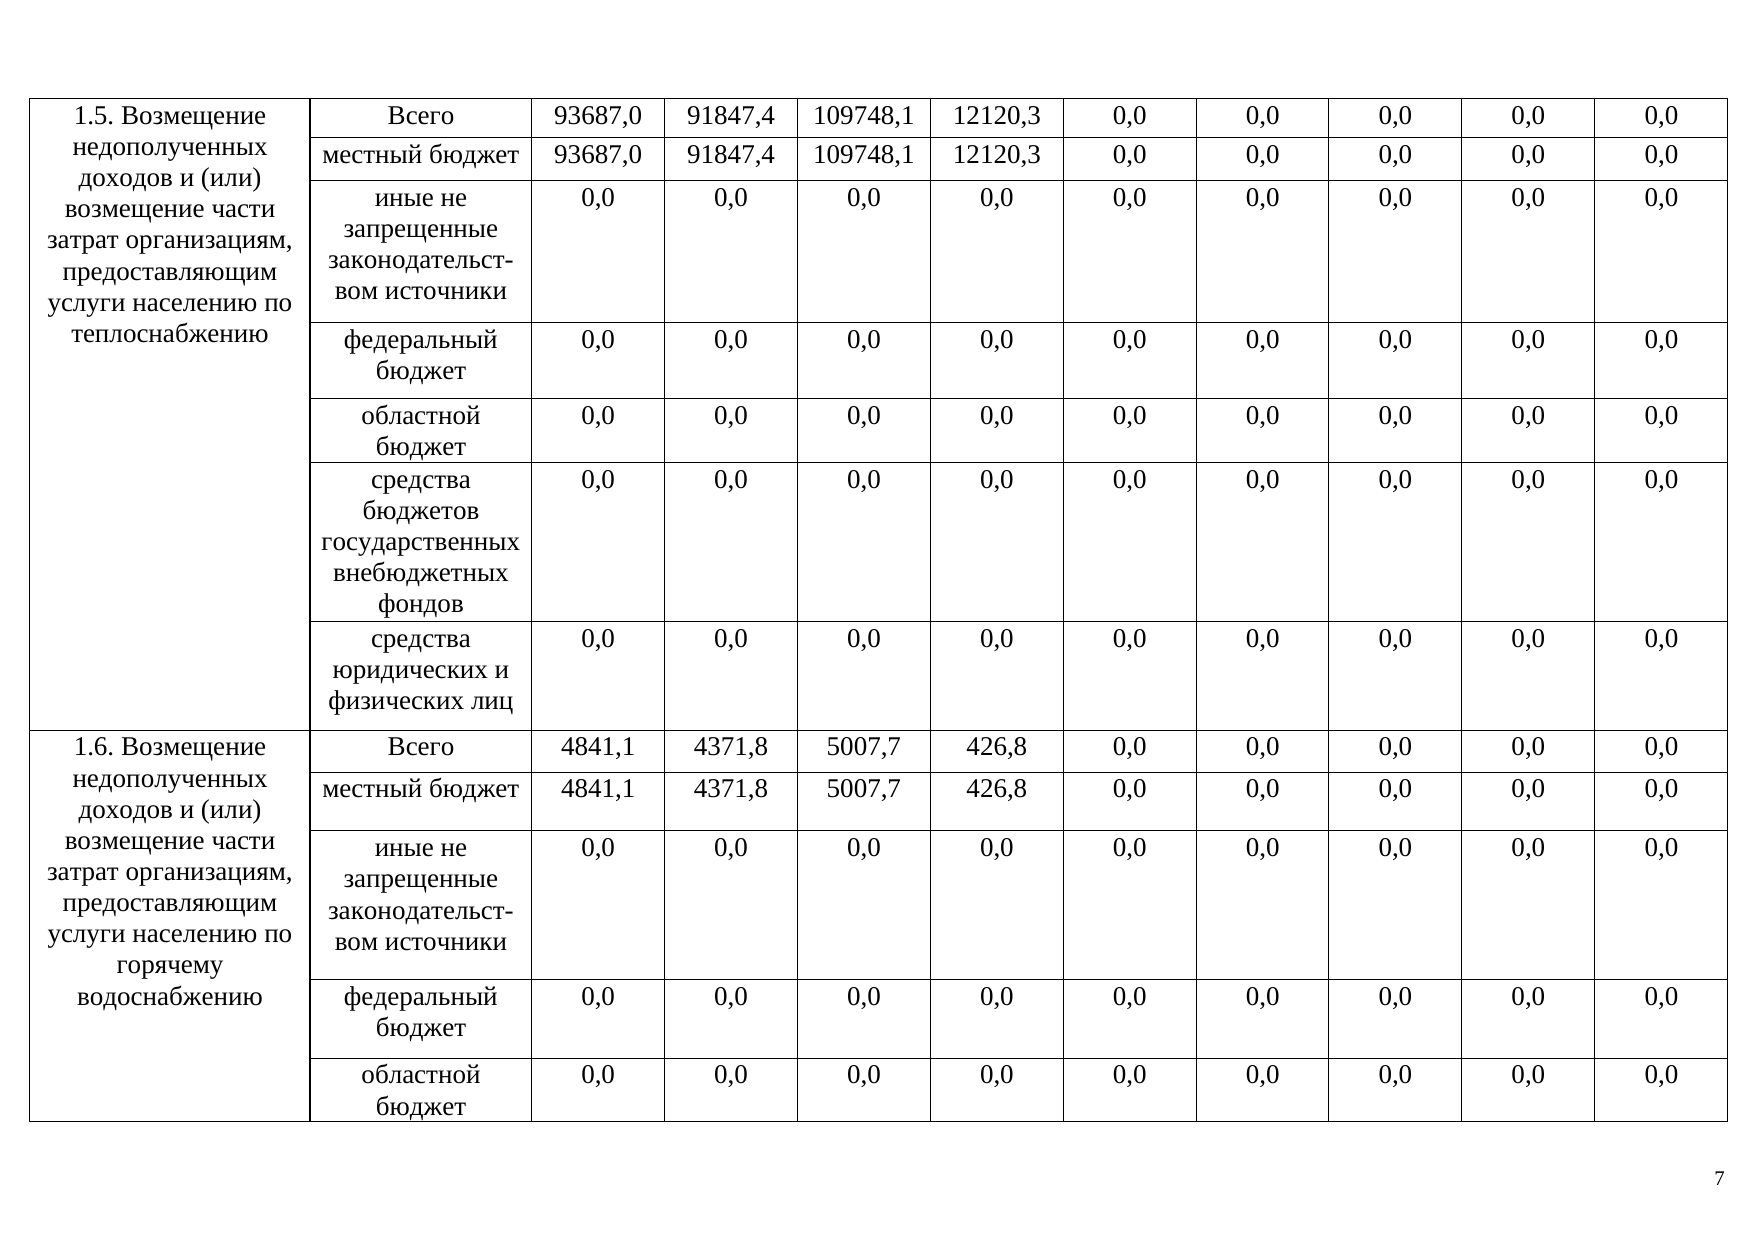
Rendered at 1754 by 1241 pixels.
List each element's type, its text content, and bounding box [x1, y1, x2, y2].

table_cell 0,0 [1329, 773, 1461, 830]
table_cell 0,0 [1462, 831, 1594, 978]
table_cell 0,0 [1462, 731, 1594, 772]
table_cell 0,0 [1197, 138, 1328, 180]
table_cell 0,0 [665, 980, 797, 1058]
table_cell 0,0 [1595, 731, 1727, 772]
table_cell иные не запрещенные законодательст-вом источники [311, 181, 531, 322]
table_cell 0,0 [1197, 731, 1328, 772]
table_cell 0,0 [532, 399, 664, 462]
table_cell 426,8 [931, 731, 1063, 772]
table_cell 0,0 [665, 831, 797, 978]
table_cell 0,0 [1064, 831, 1196, 978]
table_cell 0,0 [1462, 463, 1594, 621]
table_cell 0,0 [1064, 773, 1196, 830]
table_cell 0,0 [931, 1059, 1063, 1121]
table_cell 4371,8 [665, 731, 797, 772]
table_cell 0,0 [1197, 980, 1328, 1058]
table_cell 0,0 [798, 1059, 930, 1121]
table_cell 0,0 [1462, 181, 1594, 322]
table_cell областной бюджет [311, 1059, 531, 1121]
table_cell 0,0 [1595, 831, 1727, 978]
table_cell 426,8 [931, 773, 1063, 830]
table_cell 0,0 [665, 622, 797, 729]
table_cell 91847,4 [665, 99, 797, 137]
table_cell 0,0 [1197, 99, 1328, 137]
table_cell 0,0 [798, 399, 930, 462]
table_cell 0,0 [1462, 399, 1594, 462]
table_cell 0,0 [1595, 622, 1727, 729]
table_cell 0,0 [532, 831, 664, 978]
table_cell 0,0 [798, 181, 930, 322]
table_cell 0,0 [1197, 181, 1328, 322]
table_cell 0,0 [1329, 181, 1461, 322]
table_cell 0,0 [1595, 181, 1727, 322]
table_cell 0,0 [1595, 99, 1727, 137]
table_cell 0,0 [1197, 773, 1328, 830]
table_cell 0,0 [1064, 731, 1196, 772]
table_cell 0,0 [931, 323, 1063, 398]
table_cell 109748,1 [798, 99, 930, 137]
table_cell 93687,0 [532, 99, 664, 137]
table_cell 0,0 [798, 622, 930, 729]
table_cell 0,0 [1329, 138, 1461, 180]
table_cell 0,0 [1197, 622, 1328, 729]
table_cell 0,0 [1595, 1059, 1727, 1121]
table_cell 93687,0 [532, 138, 664, 180]
table_cell 0,0 [1329, 399, 1461, 462]
table_cell 0,0 [532, 181, 664, 322]
table_cell 0,0 [1595, 138, 1727, 180]
table_cell 0,0 [1064, 399, 1196, 462]
table_cell 0,0 [532, 323, 664, 398]
table_cell 5007,7 [798, 773, 930, 830]
table_cell Всего [311, 731, 531, 772]
table_cell 0,0 [1064, 99, 1196, 137]
table_cell 0,0 [1197, 399, 1328, 462]
table_cell 109748,1 [798, 138, 930, 180]
table_cell 4841,1 [532, 731, 664, 772]
table_cell 12120,3 [931, 138, 1063, 180]
table_cell 0,0 [1595, 463, 1727, 621]
table_cell областной бюджет [311, 399, 531, 462]
table_cell 0,0 [1462, 323, 1594, 398]
table_cell средства бюджетов государственных внебюджетных фондов [311, 463, 531, 621]
table_cell 0,0 [1064, 181, 1196, 322]
table_cell 0,0 [931, 463, 1063, 621]
table_cell 4841,1 [532, 773, 664, 830]
table_cell федеральный бюджет [311, 980, 531, 1058]
table_cell 0,0 [532, 622, 664, 729]
table_cell 1.5. Возмещение недополученных доходов и (или) возмещение части затрат организациям, предоставляющим услуги населению по теплоснабжению [30, 99, 309, 729]
table_cell 0,0 [665, 463, 797, 621]
table_cell 0,0 [1595, 399, 1727, 462]
table_cell 0,0 [532, 1059, 664, 1121]
table_cell 1.6. Возмещение недополученных доходов и (или) возмещение части затрат организациям, предоставляющим услуги населению по горячему водоснабжению [30, 731, 309, 1121]
table_cell 0,0 [931, 622, 1063, 729]
table_cell 12120,3 [931, 99, 1063, 137]
table_cell 0,0 [1064, 1059, 1196, 1121]
table_cell 5007,7 [798, 731, 930, 772]
table_cell 0,0 [1329, 980, 1461, 1058]
table_cell 0,0 [1329, 622, 1461, 729]
table_cell 0,0 [798, 463, 930, 621]
table_cell 0,0 [1462, 980, 1594, 1058]
table_cell 0,0 [1595, 773, 1727, 830]
table_cell 0,0 [1064, 980, 1196, 1058]
table_cell 0,0 [1197, 1059, 1328, 1121]
table_cell 0,0 [1329, 463, 1461, 621]
table_cell 0,0 [532, 980, 664, 1058]
table_cell 0,0 [1595, 323, 1727, 398]
table_cell 0,0 [1329, 1059, 1461, 1121]
table_cell средства юридических и физических лиц [311, 622, 531, 729]
table_cell местный бюджет [311, 138, 531, 180]
table_cell 0,0 [1064, 622, 1196, 729]
table_cell 0,0 [931, 831, 1063, 978]
table_cell 0,0 [1197, 323, 1328, 398]
table_cell 0,0 [931, 980, 1063, 1058]
table_cell 0,0 [1329, 323, 1461, 398]
table_cell 0,0 [1064, 138, 1196, 180]
table_cell 0,0 [1595, 980, 1727, 1058]
table_cell 0,0 [1197, 463, 1328, 621]
table_cell 0,0 [1064, 463, 1196, 621]
table_cell 0,0 [532, 463, 664, 621]
table_cell 91847,4 [665, 138, 797, 180]
table_cell 0,0 [1462, 99, 1594, 137]
table_cell 0,0 [665, 181, 797, 322]
table_cell 0,0 [1462, 138, 1594, 180]
table_cell 0,0 [931, 399, 1063, 462]
table_cell 0,0 [665, 1059, 797, 1121]
table_cell 0,0 [1329, 831, 1461, 978]
table_cell иные не запрещенные законодательст-вом источники [311, 831, 531, 978]
table_cell 0,0 [798, 831, 930, 978]
table_cell 0,0 [1462, 622, 1594, 729]
table_cell 0,0 [1462, 773, 1594, 830]
table_cell федеральный бюджет [311, 323, 531, 398]
table_cell 0,0 [931, 181, 1063, 322]
table_cell 0,0 [665, 399, 797, 462]
table_cell 0,0 [1329, 731, 1461, 772]
table_cell местный бюджет [311, 773, 531, 830]
table_cell 4371,8 [665, 773, 797, 830]
table_cell 0,0 [1329, 99, 1461, 137]
table_cell Всего [311, 99, 531, 137]
table_cell 0,0 [1197, 831, 1328, 978]
table_cell 0,0 [665, 323, 797, 398]
table_cell 0,0 [1462, 1059, 1594, 1121]
table_cell 0,0 [798, 323, 930, 398]
table_cell 0,0 [798, 980, 930, 1058]
table_cell 0,0 [1064, 323, 1196, 398]
